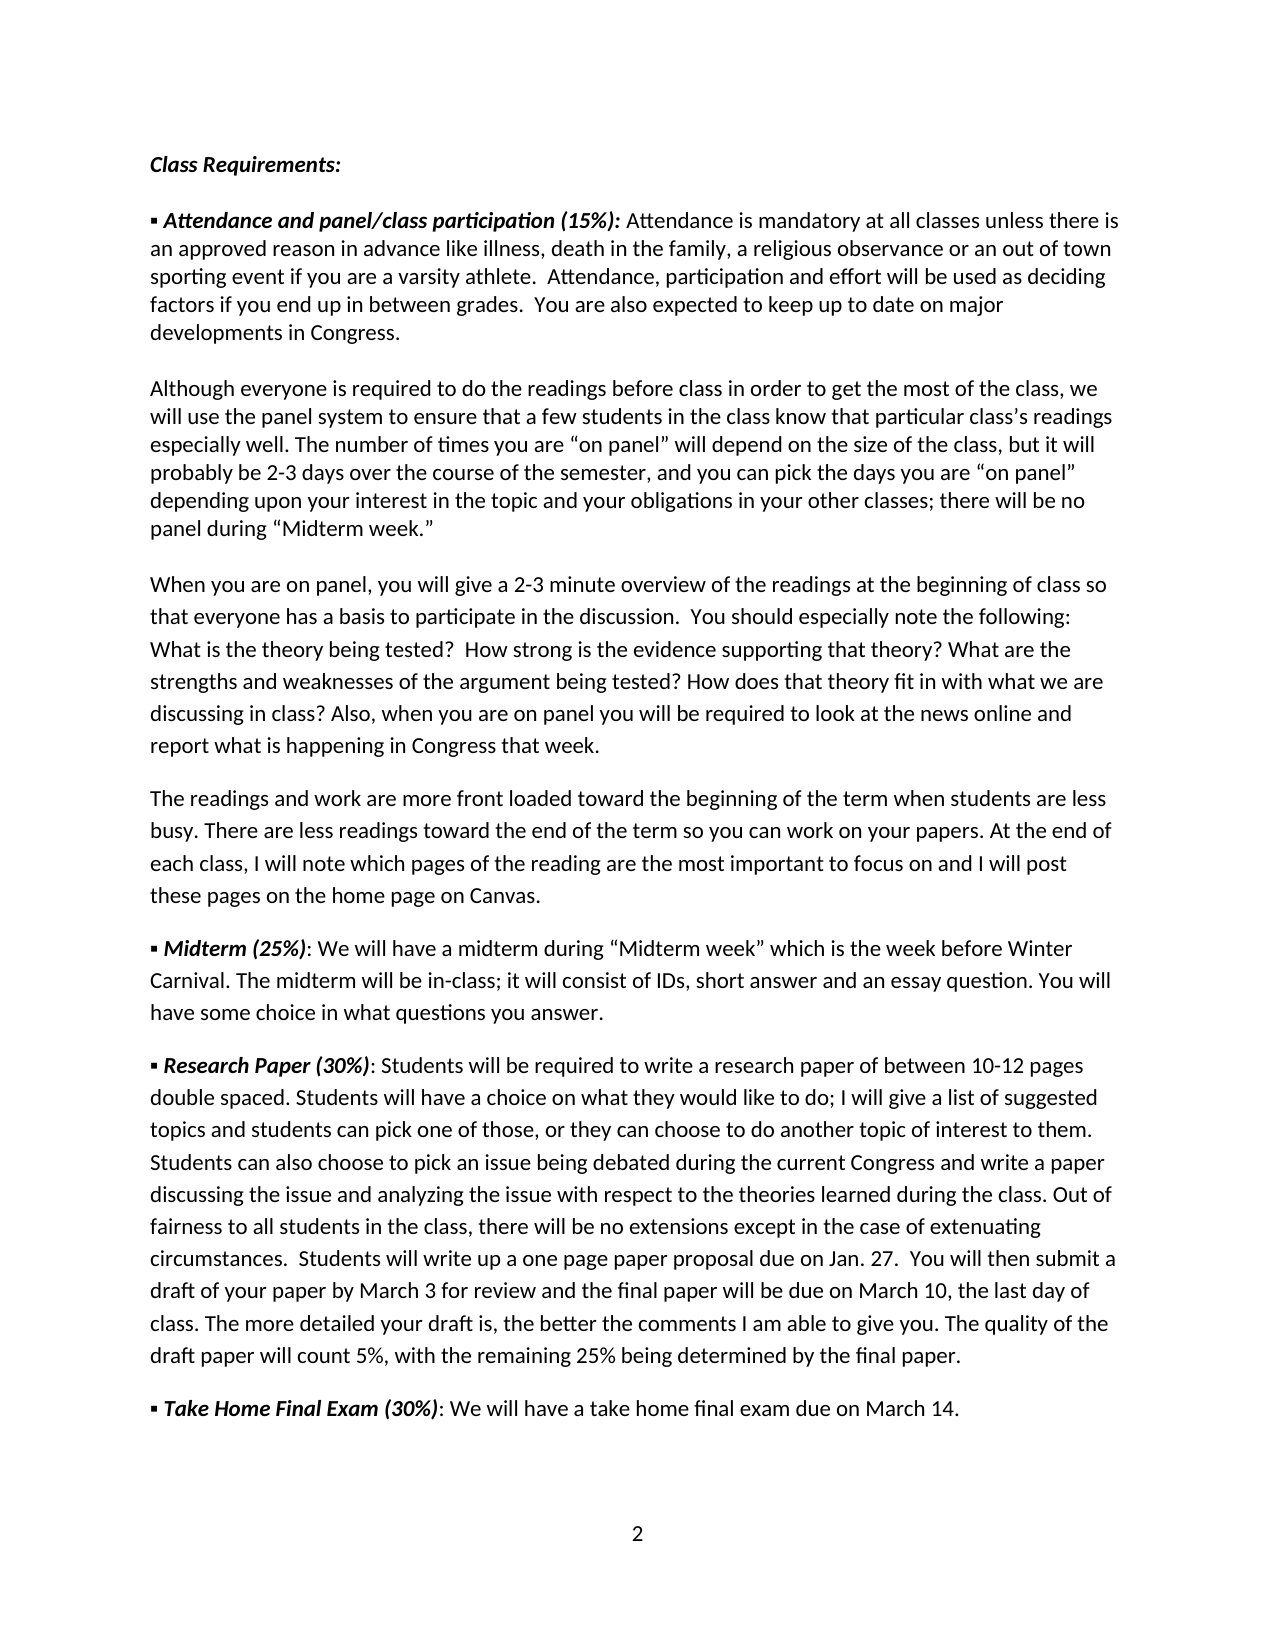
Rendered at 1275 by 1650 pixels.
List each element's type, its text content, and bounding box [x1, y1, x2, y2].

text ▪ Take Home Final Exam (30%): We will have a take home final exam due on March 14. [150, 1394, 1125, 1422]
text The readings and work are more front loaded toward the beginning of the term when students are less busy. There are less readings toward the end of the term so you can work on your papers. At the end of each class, I will note which pages of the reading are the most important to focus on and I will post these pages on the home page on Canvas. [150, 784, 1125, 909]
text When you are on panel, you will give a 2-3 minute overview of the readings at the beginning of class so that everyone has a basis to participate in the discussion. You should especially note the following: What is the theory being tested? How strong is the evidence supporting that theory? What are the strengths and weaknesses of the argument being tested? How does that theory fit in with what we are discussing in class? Also, when you are on panel you will be required to look at the news online and report what is happening in Congress that week. [150, 570, 1125, 759]
text Class Requirements: [150, 150, 1125, 178]
text ▪ Attendance and panel/class participation (15%): Attendance is mandatory at all classes unless there is an approved reason in advance like illness, death in the family, a religious observance or an out of town sporting event if you are a varsity athlete. Attendance, participation and effort will be used as deciding factors if you end up in between grades. You are also expected to keep up to date on major developments in Congress. [150, 206, 1125, 346]
text ▪ Midterm (25%): We will have a midterm during “Midterm week” which is the week before Winter Carnival. The midterm will be in-class; it will consist of IDs, short answer and an essay question. You will have some choice in what questions you answer. [150, 934, 1125, 1026]
text ▪ Research Paper (30%): Students will be required to write a research paper of between 10-12 pages double spaced. Students will have a choice on what they would like to do; I will give a list of suggested topics and students can pick one of those, or they can choose to do another topic of interest to them. Students can also choose to pick an issue being debated during the current Congress and write a paper discussing the issue and analyzing the issue with respect to the theories learned during the class. Out of fairness to all students in the class, there will be no extensions except in the case of extenuating circumstances. Students will write up a one page paper proposal due on Jan. 27. You will then submit a draft of your paper by March 3 for review and the final paper will be due on March 10, the last day of class. The more detailed your draft is, the better the comments I am able to give you. The quality of the draft paper will count 5%, with the remaining 25% being determined by the final paper. [150, 1051, 1125, 1369]
text Although everyone is required to do the readings before class in order to get the most of the class, we will use the panel system to ensure that a few students in the class know that particular class’s readings especially well. The number of times you are “on panel” will depend on the size of the class, but it will probably be 2-3 days over the course of the semester, and you can pick the days you are “on panel” depending upon your interest in the topic and your obligations in your other classes; there will be no panel during “Midterm week.” [150, 374, 1125, 542]
